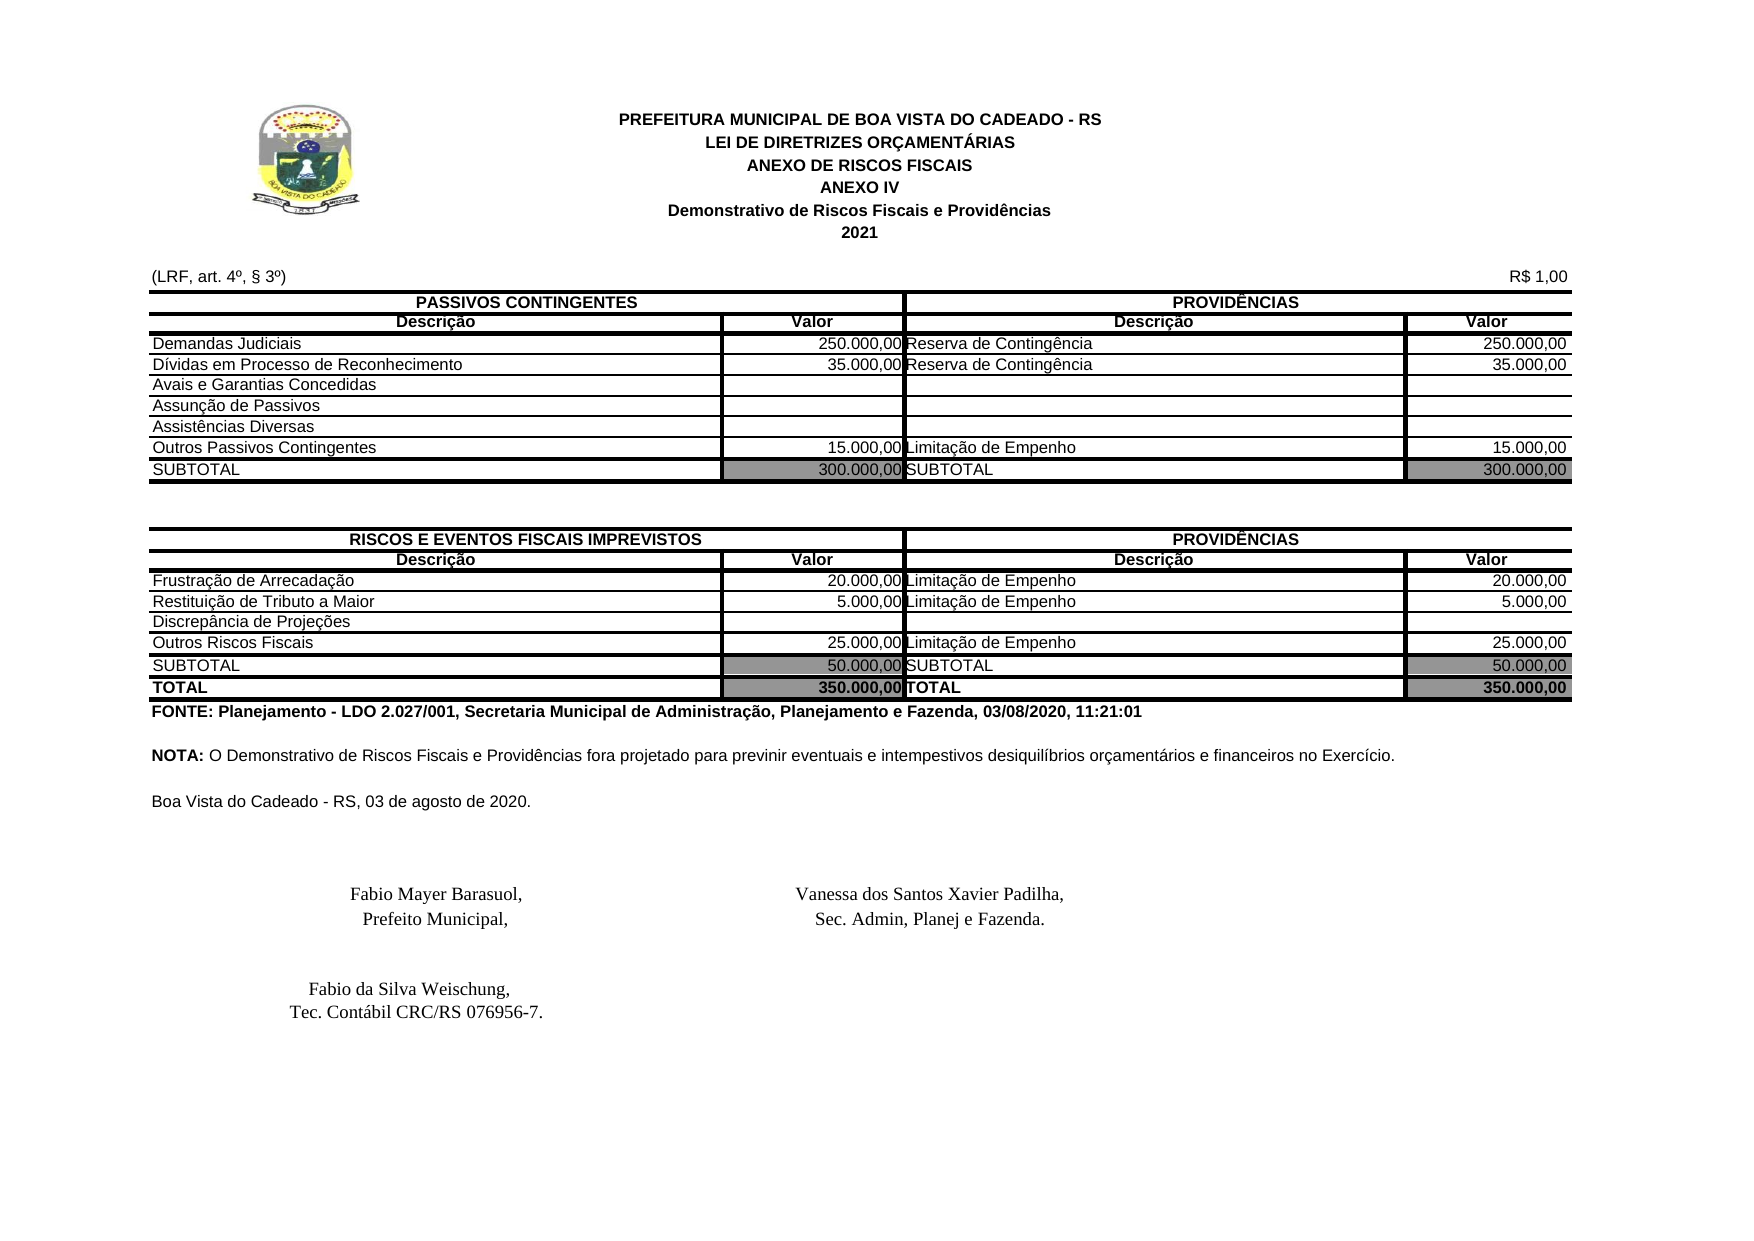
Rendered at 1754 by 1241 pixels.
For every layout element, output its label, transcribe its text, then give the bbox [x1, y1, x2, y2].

table_cell 250.000,00 [1408, 336, 1572, 353]
table_cell Descrição [149, 316, 720, 331]
table_cell [907, 613, 1403, 631]
table_cell 350.000,00 [1408, 679, 1572, 697]
table_cell Outros Passivos Contingentes [149, 438, 720, 457]
table_cell Demandas Judiciais [149, 336, 720, 353]
text (LRF, art. 4º, § 3º) R$ 1,00 [151, 267, 1587, 286]
table_cell 350.000,00 [724, 679, 902, 697]
table_cell Descrição [907, 553, 1403, 568]
table_cell 250.000,00 [724, 336, 902, 353]
table_cell Assistências Diversas [149, 417, 720, 436]
table_cell [1408, 397, 1572, 415]
table_cell [1408, 613, 1572, 631]
table_cell Limitação de Empenho [907, 573, 1403, 590]
picture [245, 102, 360, 216]
table_cell Valor [724, 553, 902, 568]
text ANEXO DE RISCOS FISCAIS ANEXO IV [747, 155, 973, 197]
table_cell Valor [724, 316, 902, 331]
table_cell Frustração de Arrecadação [149, 573, 720, 590]
text FONTE: Planejamento - LDO 2.027/001, Secretaria Municipal de Administração, Planejamento e Fazenda, 03/08/2020, 11:21:01 [151, 701, 1587, 721]
table_cell 35.000,00 [1408, 355, 1572, 374]
text NOTA: O Demonstrativo de Riscos Fiscais e Providências fora projetado para previnir eventuais e intempestivos desiquilíbrios orçamentários e financeiros no Exercício. Boa Vista do Cadeado - RS, 03 de agosto de 2020. [151, 746, 1423, 811]
table_cell TOTAL [149, 679, 720, 697]
table_cell Limitação de Empenho [907, 592, 1403, 611]
table_cell 300.000,00 [1408, 461, 1572, 479]
table_cell 5.000,00 [1408, 592, 1572, 611]
table_cell [907, 417, 1403, 436]
text Demonstrativo de Riscos Fiscais e Providências 2021 [667, 201, 1052, 242]
table_cell [724, 376, 902, 394]
table_cell SUBTOTAL [907, 461, 1403, 479]
text Fabio da Silva Weischung, Tec. Contábil CRC/RS 076956-7. [289, 977, 544, 1023]
table_cell Reserva de Contingência [907, 336, 1403, 353]
table_cell Valor [1408, 553, 1572, 568]
table_cell 25.000,00 [1408, 634, 1572, 652]
table_cell 50.000,00 [724, 657, 902, 674]
table_cell [1408, 417, 1572, 436]
table_cell 15.000,00 [724, 438, 902, 457]
table_cell Dívidas em Processo de Reconhecimento [149, 355, 720, 374]
table_cell 25.000,00 [724, 634, 902, 652]
table_cell TOTAL [907, 679, 1403, 697]
table_cell SUBTOTAL [149, 461, 720, 479]
table_header PASSIVOS CONTINGENTES [149, 294, 902, 312]
table_cell 20.000,00 [724, 573, 902, 590]
table_cell 35.000,00 [724, 355, 902, 374]
table_cell Descrição [907, 316, 1403, 331]
table_cell 15.000,00 [1408, 438, 1572, 457]
table_cell [724, 397, 902, 415]
table_cell Discrepância de Projeções [149, 613, 720, 631]
table_cell Limitação de Empenho [907, 438, 1403, 457]
table_cell Valor [1408, 316, 1572, 331]
table_cell SUBTOTAL [907, 657, 1403, 674]
table_cell [724, 613, 902, 631]
table_header RISCOS E EVENTOS FISCAIS IMPREVISTOS [149, 531, 902, 549]
table_cell Restituição de Tributo a Maior [149, 592, 720, 611]
table_cell Avais e Garantias Concedidas [149, 376, 720, 394]
table_cell Descrição [149, 553, 720, 568]
table_header PROVIDÊNCIAS [907, 531, 1572, 549]
table_cell 5.000,00 [724, 592, 902, 611]
table_cell [724, 417, 902, 436]
table_cell 50.000,00 [1408, 657, 1572, 674]
table_cell SUBTOTAL [149, 657, 720, 674]
table_cell 300.000,00 [724, 461, 902, 479]
table_cell Assunção de Passivos [149, 397, 720, 415]
subtitle Fabio Mayer Barasuol, Vanessa dos Santos Xavier Padilha, [137, 883, 1277, 905]
table_cell [907, 376, 1403, 394]
table_header PROVIDÊNCIAS [907, 294, 1572, 312]
table_cell [907, 397, 1403, 415]
table_cell Reserva de Contingência [907, 355, 1403, 374]
text Prefeito Municipal, Sec. Admin, Planej e Fazenda. [137, 907, 1270, 929]
table_cell Limitação de Empenho [907, 634, 1403, 652]
text PREFEITURA MUNICIPAL DE BOA VISTA DO CADEADO - RS LEI DE DIRETRIZES ORÇAMENTÁRIAS [617, 110, 1103, 152]
table_cell 20.000,00 [1408, 573, 1572, 590]
table_cell Outros Riscos Fiscais [149, 634, 720, 652]
table_cell [1408, 376, 1572, 394]
